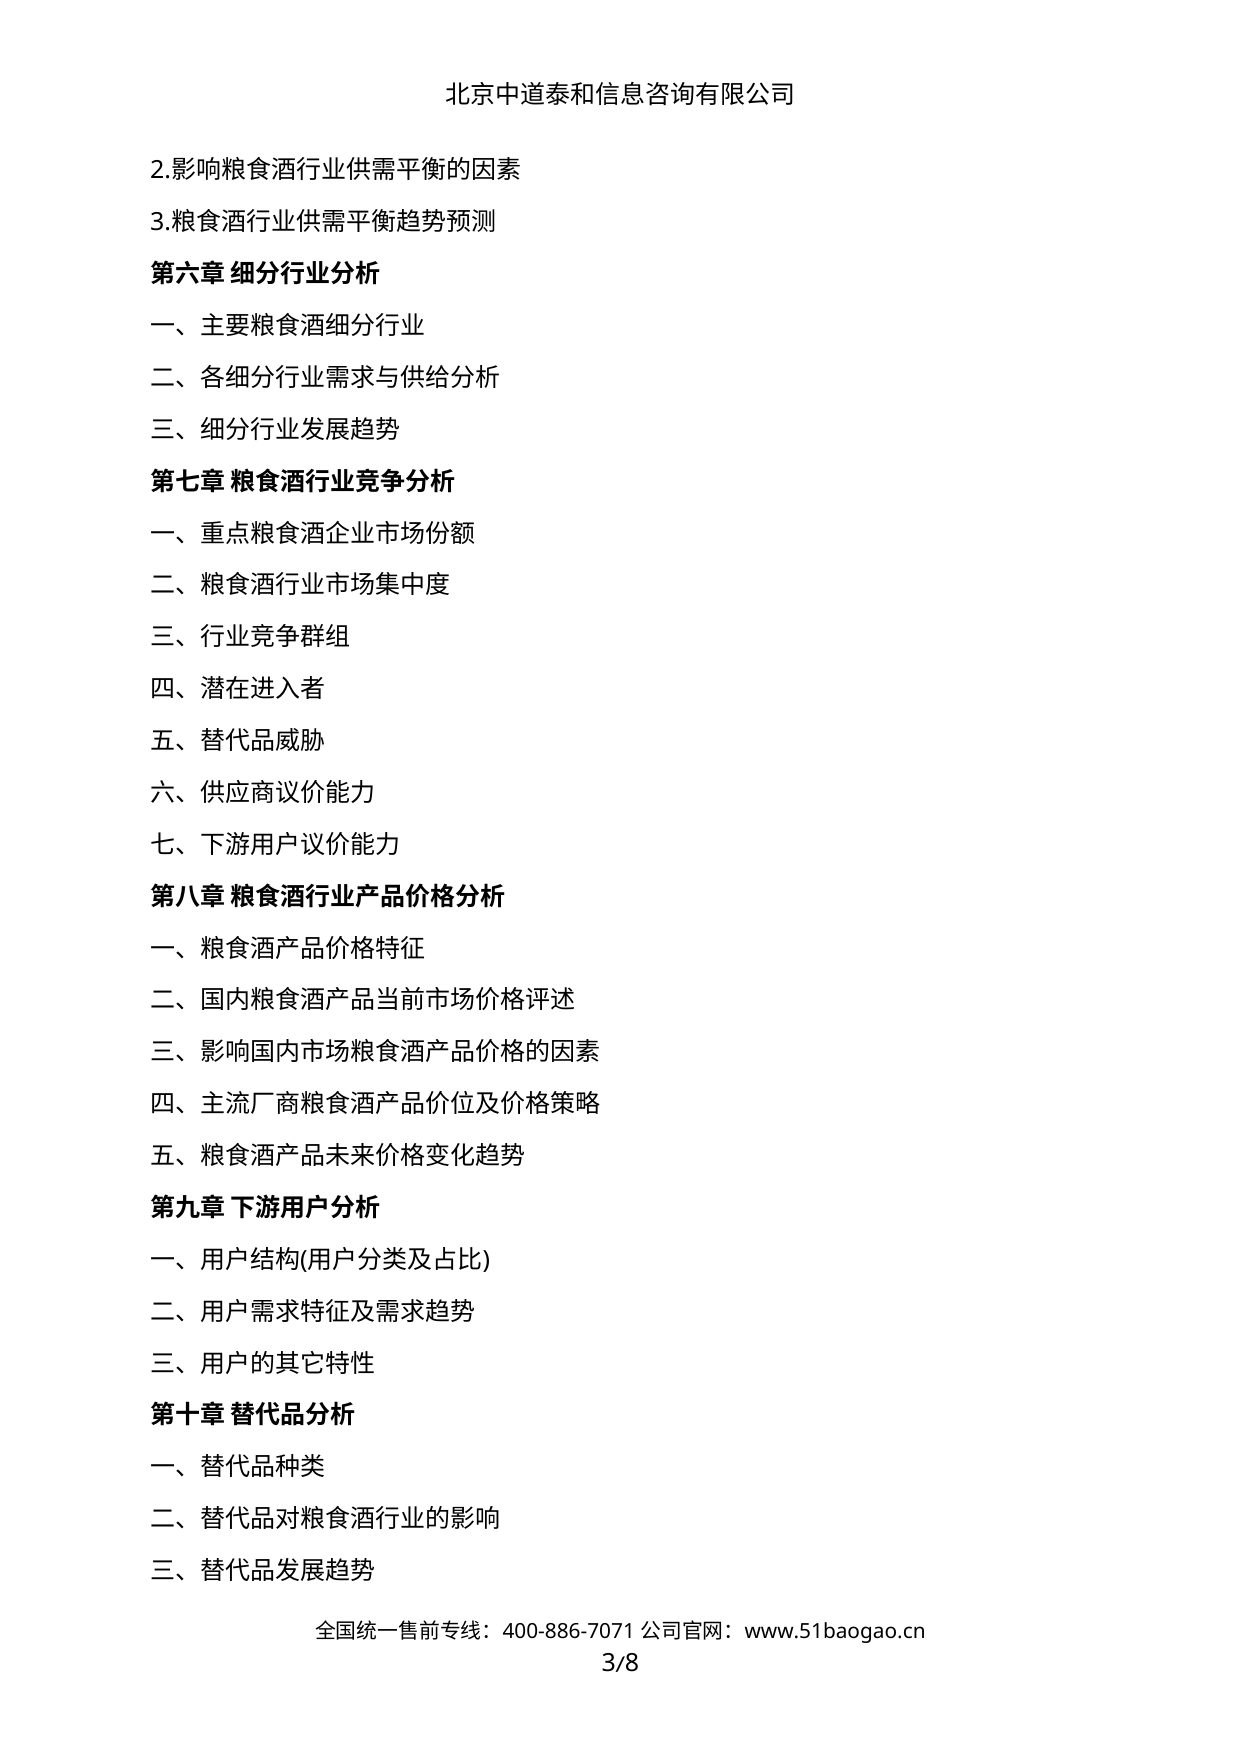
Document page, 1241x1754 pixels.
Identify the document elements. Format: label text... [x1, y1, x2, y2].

text 三、用户的其它特性 [150, 1343, 1090, 1379]
text 第十章 替代品分析 [150, 1395, 1090, 1431]
text 七、下游用户议价能力 [150, 824, 1090, 861]
text 第七章 粮食酒行业竞争分析 [150, 461, 1090, 497]
text 四、潜在进入者 [150, 669, 1090, 705]
text 二、国内粮食酒产品当前市场价格评述 [150, 980, 1090, 1016]
text 三、行业竞争群组 [150, 617, 1090, 653]
text 三、替代品发展趋势 [150, 1551, 1090, 1587]
text 一、主要粮食酒细分行业 [150, 306, 1090, 342]
text 五、替代品威胁 [150, 721, 1090, 757]
text 五、粮食酒产品未来价格变化趋势 [150, 1136, 1090, 1172]
text 三、细分行业发展趋势 [150, 409, 1090, 446]
text 三、影响国内市场粮食酒产品价格的因素 [150, 1032, 1090, 1068]
text 一、粮食酒产品价格特征 [150, 928, 1090, 964]
text 二、替代品对粮食酒行业的影响 [150, 1499, 1090, 1535]
text 二、粮食酒行业市场集中度 [150, 565, 1090, 601]
text 第八章 粮食酒行业产品价格分析 [150, 876, 1090, 912]
text 二、各细分行业需求与供给分析 [150, 357, 1090, 394]
text 一、用户结构(用户分类及占比) [150, 1239, 1090, 1276]
text 一、重点粮食酒企业市场份额 [150, 513, 1090, 549]
text 一、替代品种类 [150, 1447, 1090, 1483]
text 第九章 下游用户分析 [150, 1187, 1090, 1224]
text 第六章 细分行业分析 [150, 254, 1090, 290]
text 3.粮食酒行业供需平衡趋势预测 [150, 202, 1090, 238]
text 四、主流厂商粮食酒产品价位及价格策略 [150, 1084, 1090, 1120]
text 六、供应商议价能力 [150, 772, 1090, 809]
text 二、用户需求特征及需求趋势 [150, 1291, 1090, 1327]
text 2.影响粮食酒行业供需平衡的因素 [150, 150, 1090, 186]
